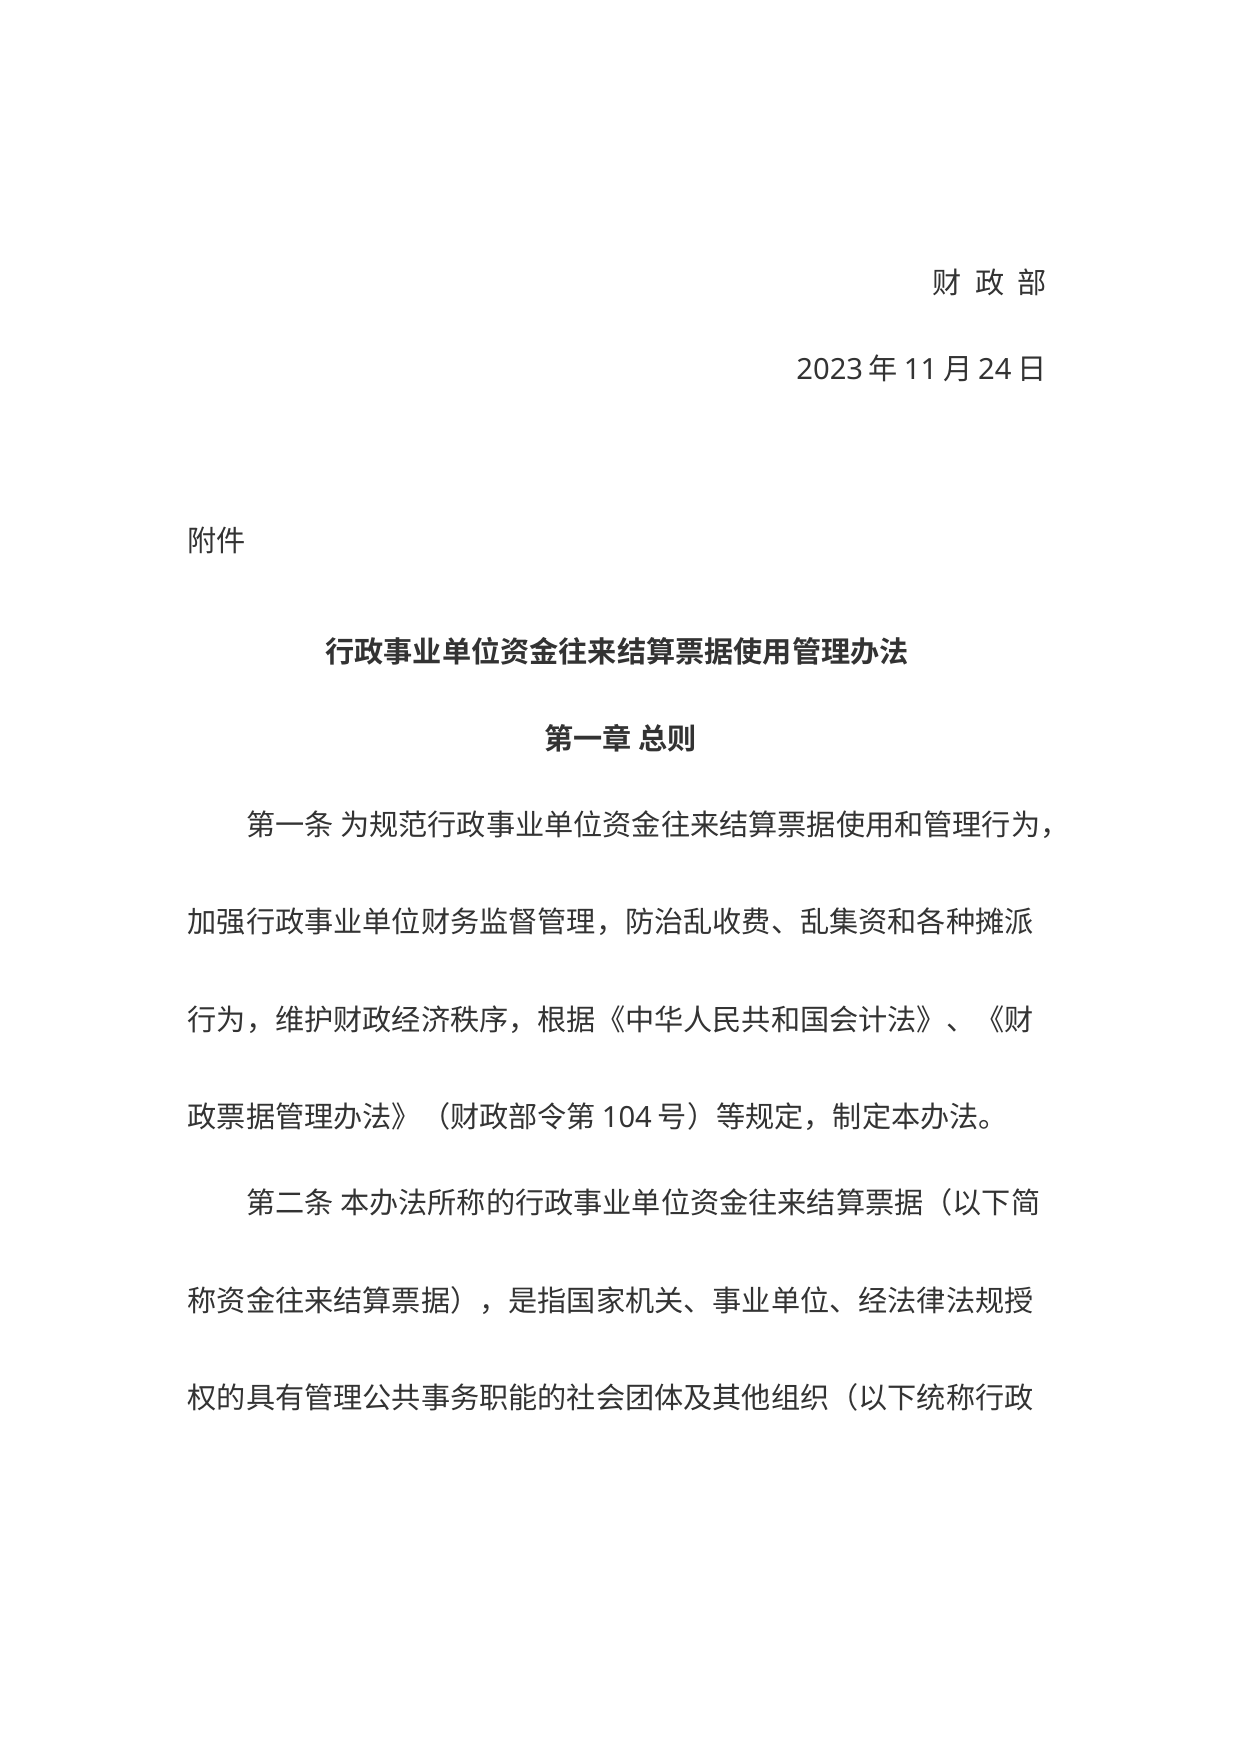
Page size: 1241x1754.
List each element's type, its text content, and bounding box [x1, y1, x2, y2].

text 第一章 总则 [187, 704, 1053, 769]
text 第一条 为规范行政事业单位资金往来结算票据使用和管理行为，加强行政事业单位财务监督管理，防治乱收费、乱集资和各种摊派行为，维护财政经济秩序，根据《中华人民共和国会计法》、《财政票据管理办法》（财政部令第104号）等规定，制定本办法。 [187, 790, 1053, 1147]
text 财 政 部 [187, 248, 1053, 313]
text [187, 1169, 1053, 1429]
text 行政事业单位资金往来结算票据使用管理办法 [187, 618, 1053, 683]
text 2023年11月24日 [187, 334, 1053, 399]
text 附件 [187, 507, 1053, 572]
